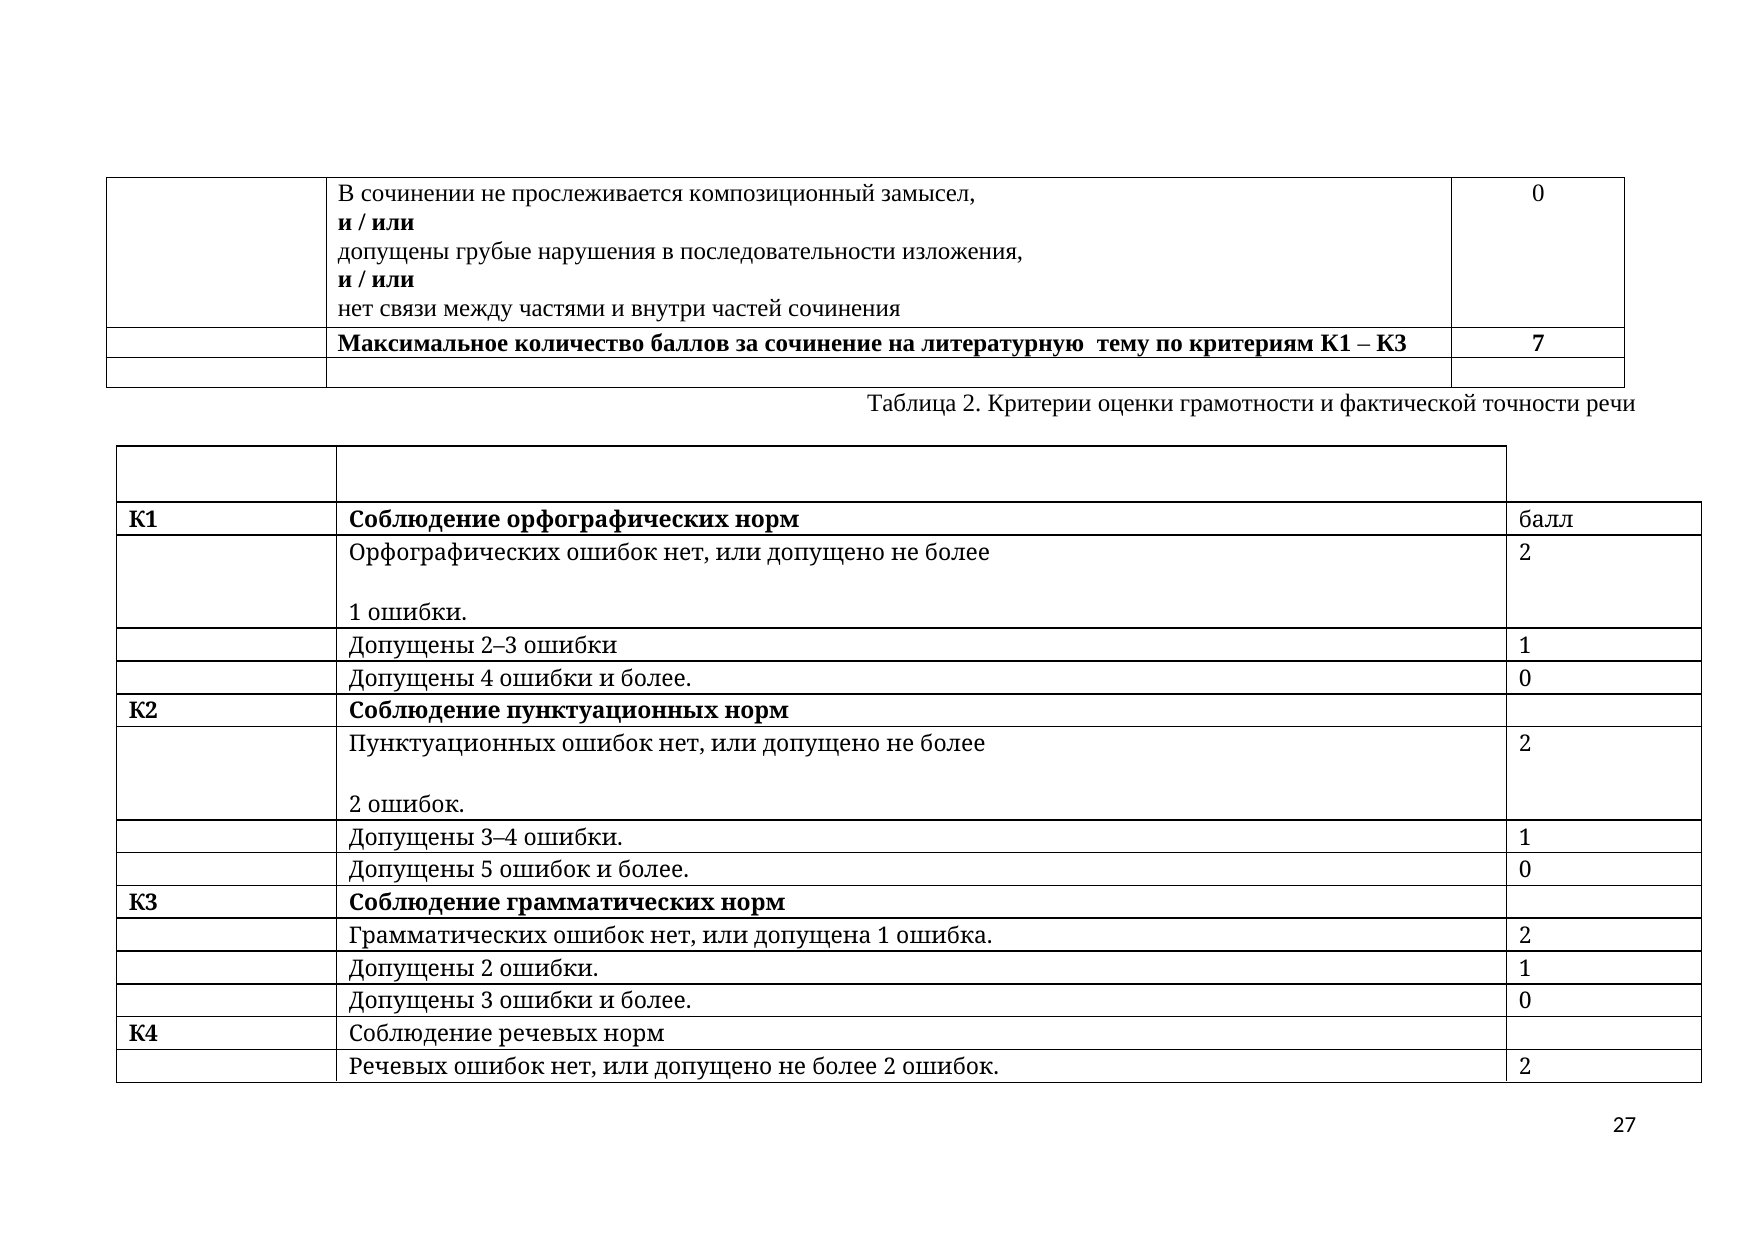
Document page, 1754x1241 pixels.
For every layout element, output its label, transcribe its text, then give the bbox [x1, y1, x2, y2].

table_cell Соблюдение речевых норм [337, 1017, 1506, 1048]
table_cell Допущены 4 ошибки и более. [337, 662, 1506, 693]
table_cell [1507, 695, 1701, 726]
table_cell [1507, 1017, 1701, 1048]
table_cell 0 [1507, 662, 1701, 693]
table_cell К1 [117, 503, 336, 534]
table_cell [1452, 358, 1624, 387]
table_cell Соблюдение грамматических норм [337, 886, 1506, 917]
table_cell 1 [1507, 952, 1701, 983]
table_cell [107, 358, 326, 387]
table_cell Соблюдение орфографических норм [337, 503, 1506, 534]
table_cell 1 [1507, 821, 1701, 852]
table_cell 0 [1507, 985, 1701, 1016]
table_cell 2 [1507, 536, 1701, 627]
table_cell 2 [1507, 919, 1701, 950]
table_cell Максимальное количество баллов за сочинение на литературную тему по критериям К1 – К3 [327, 328, 1451, 357]
table_cell [327, 358, 1451, 387]
table_cell Допущены 3–4 ошибки. [337, 821, 1506, 852]
table_cell [117, 727, 336, 819]
table_cell Орфографических ошибок нет, или допущено не более 1 ошибки. [337, 536, 1506, 627]
table_cell Речевых ошибок нет, или допущено не более 2 ошибок. [337, 1050, 1506, 1081]
table_header [117, 447, 336, 501]
table_cell [117, 853, 336, 884]
table_cell балл [1507, 503, 1701, 534]
text Таблица 2. Критерии оценки грамотности и фактической точности речи [118, 388, 1636, 417]
table_cell В сочинении не прослеживается композиционный замысел, и / или допущены грубые нарушения в последовательности изложения, и / или нет связи между частями и внутри частей сочинения [327, 178, 1451, 327]
table_cell [117, 919, 336, 950]
table_cell 2 [1507, 1050, 1701, 1081]
table_cell [117, 821, 336, 852]
table_cell Допущены 2–3 ошибки [337, 629, 1506, 660]
table_cell Пунктуационных ошибок нет, или допущено не более 2 ошибок. [337, 727, 1506, 819]
table_cell Допущены 5 ошибок и более. [337, 853, 1506, 884]
table_cell 2 [1507, 727, 1701, 819]
table_cell [117, 952, 336, 983]
table_cell [1507, 886, 1701, 917]
table_cell К4 [117, 1017, 336, 1048]
table_cell Грамматических ошибок нет, или допущена 1 ошибка. [337, 919, 1506, 950]
table_cell Допущены 3 ошибки и более. [337, 985, 1506, 1016]
table_cell [117, 536, 336, 627]
table_cell 0 [1452, 178, 1624, 327]
table_cell К3 [117, 886, 336, 917]
table_cell К2 [117, 695, 336, 726]
table_cell 1 [1507, 629, 1701, 660]
table_cell [117, 629, 336, 660]
table_cell [117, 1050, 336, 1081]
table_cell [117, 985, 336, 1016]
table_cell [107, 178, 326, 327]
table_cell Допущены 2 ошибки. [337, 952, 1506, 983]
table_cell [117, 662, 336, 693]
table_header [337, 447, 1506, 501]
table_cell Соблюдение пунктуационных норм [337, 695, 1506, 726]
table_cell [107, 328, 326, 357]
table_cell 0 [1507, 853, 1701, 884]
table_cell 7 [1452, 328, 1624, 357]
